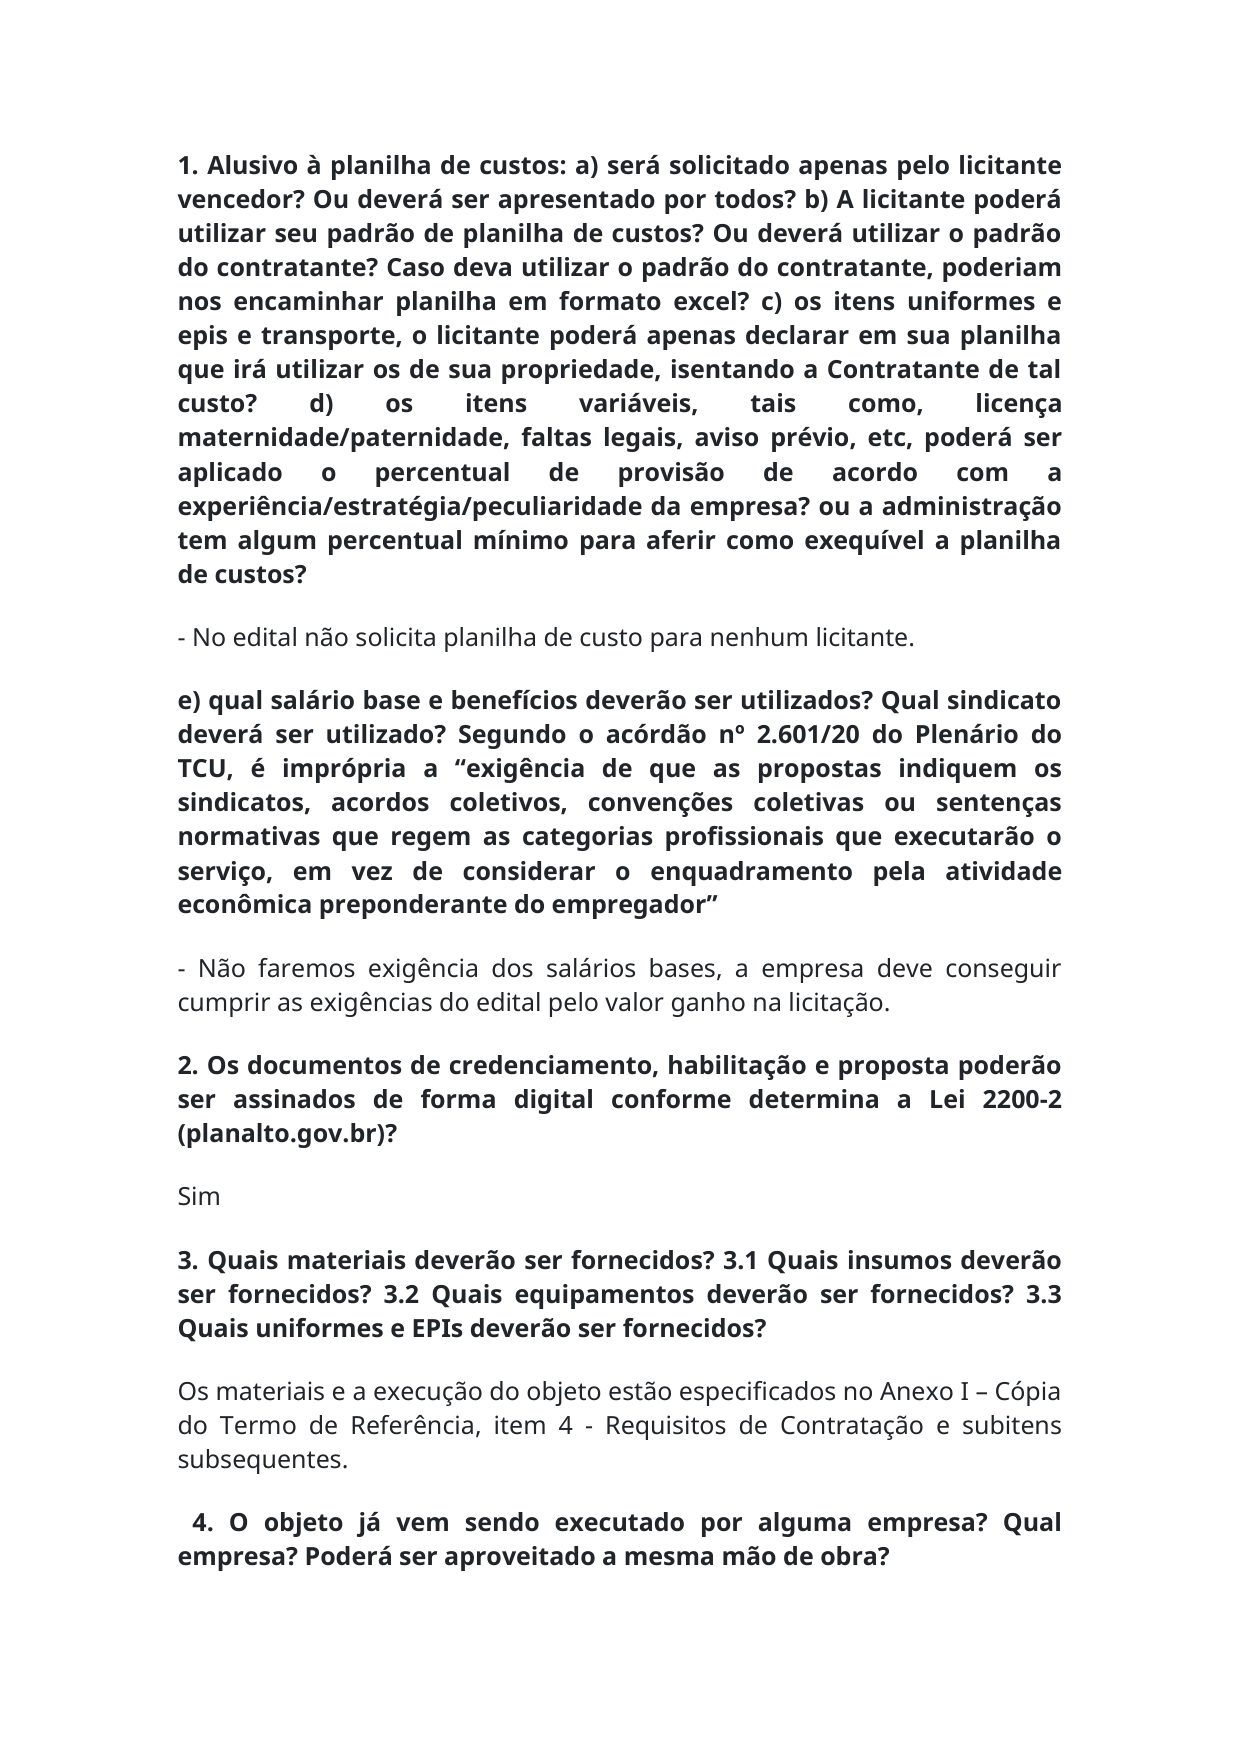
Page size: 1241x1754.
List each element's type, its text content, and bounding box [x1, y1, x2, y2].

text e) qual salário base e benefícios deverão ser utilizados? Qual sindicato deverá ser utilizado? Segundo o acórdão nº 2.601/20 do Plenário do TCU, é imprópria a “exigência de que as propostas indiquem os sindicatos, acordos coletivos, convenções coletivas ou sentenças normativas que regem as categorias profissionais que executarão o serviço, em vez de considerar o enquadramento pela atividade econômica preponderante do empregador” [177, 683, 1063, 921]
text 1. Alusivo à planilha de custos: a) será solicitado apenas pelo licitante vencedor? Ou deverá ser apresentado por todos? b) A licitante poderá utilizar seu padrão de planilha de custos? Ou deverá utilizar o padrão do contratante? Caso deva utilizar o padrão do contratante, poderiam nos encaminhar planilha em formato excel? c) os itens uniformes e epis e transporte, o licitante poderá apenas declarar em sua planilha que irá utilizar os de sua propriedade, isentando a Contratante de tal custo? d) os itens variáveis, tais como, licença maternidade/paternidade, faltas legais, aviso prévio, etc, poderá ser aplicado o percentual de provisão de acordo com a experiência/estratégia/peculiaridade da empresa? ou a administração tem algum percentual mínimo para aferir como exequível a planilha de custos? [177, 148, 1063, 590]
text 4. O objeto já vem sendo executado por alguma empresa? Qual empresa? Poderá ser aproveitado a mesma mão de obra? [177, 1505, 1063, 1573]
text Os materiais e a execução do objeto estão especificados no Anexo I – Cópia do Termo de Referência, item 4 - Requisitos de Contratação e subitens subsequentes. [177, 1374, 1063, 1476]
text 3. Quais materiais deverão ser fornecidos? 3.1 Quais insumos deverão ser fornecidos? 3.2 Quais equipamentos deverão ser fornecidos? 3.3 Quais uniformes e EPIs deverão ser fornecidos? [177, 1242, 1063, 1344]
text - Não faremos exigência dos salários bases, a empresa deve conseguir cumprir as exigências do edital pelo valor ganho na licitação. [177, 950, 1063, 1018]
text - No edital não solicita planilha de custo para nenhum licitante. [177, 619, 1063, 654]
text 2. Os documentos de credenciamento, habilitação e proposta poderão ser assinados de forma digital conforme determina a Lei 2200-2 (planalto.gov.br)? [177, 1048, 1063, 1150]
text Sim [177, 1179, 1063, 1213]
